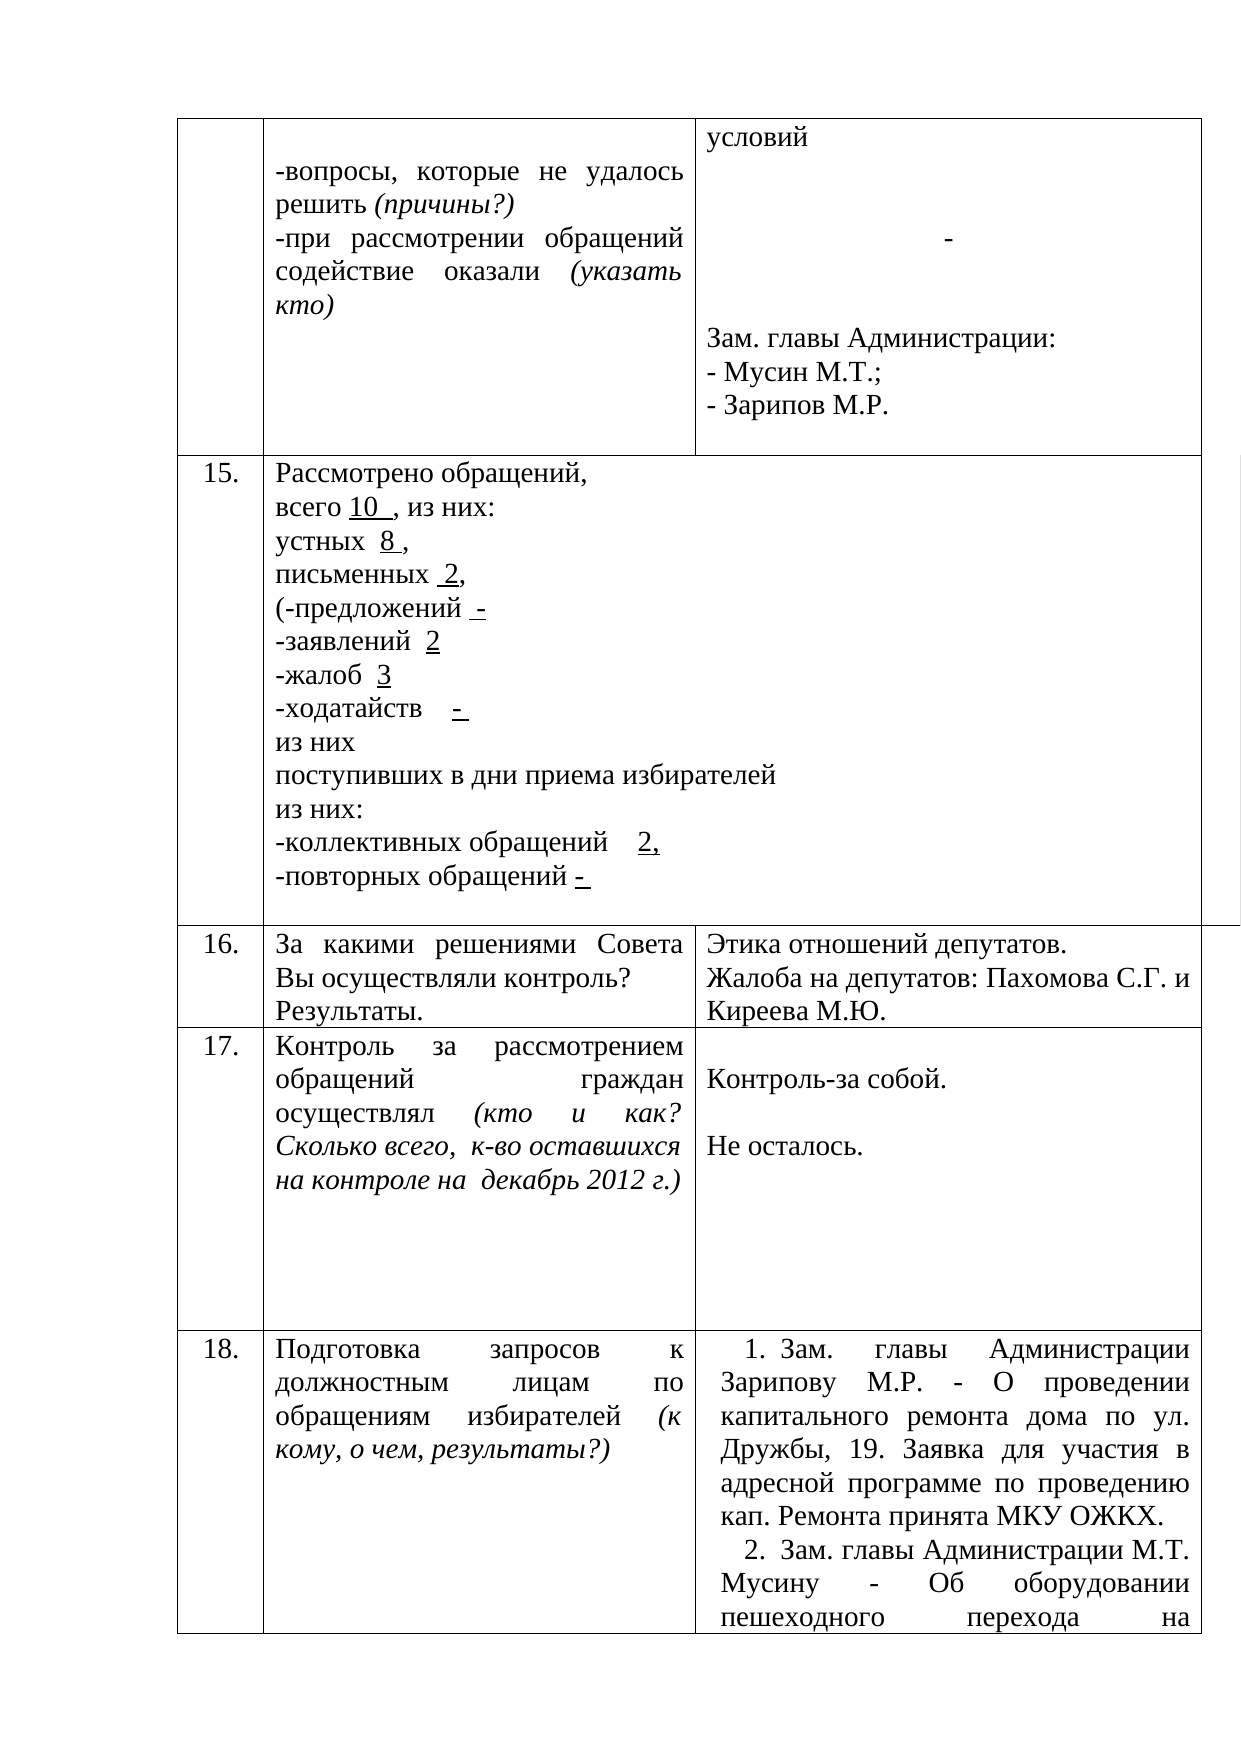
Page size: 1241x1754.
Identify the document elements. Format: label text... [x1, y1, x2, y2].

table_cell 16. [178, 926, 263, 1027]
table_cell Контроль за рассмотрением обращений граждан осуществлял (кто и как? Сколько всего, к-во оставшихся на контроле на декабрь 2012 г.) [264, 1028, 695, 1330]
table_cell 15. [178, 456, 263, 925]
table_cell [178, 119, 263, 454]
table_cell Контроль-за собой. Не осталось. [696, 1028, 1201, 1330]
table_cell 18. [178, 1331, 263, 1633]
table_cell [264, 119, 695, 454]
table_cell 17. [178, 1028, 263, 1330]
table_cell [264, 1331, 695, 1633]
table_cell Этика отношений депутатов. Жалоба на депутатов: Пахомова С.Г. и Киреева М.Ю. [696, 926, 1201, 1027]
table_cell Рассмотрено обращений, всего 10 , из них: устных 8 , письменных 2, (-предложений - -заявлений 2 -жалоб 3 -ходатайств - из них поступивших в дни приема избирателей из них: -коллективных обращений 2, -повторных обращений - [264, 456, 1201, 925]
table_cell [696, 1331, 1201, 1633]
table_cell [1202, 455, 1240, 925]
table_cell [696, 119, 1201, 454]
table_cell За какими решениями Совета Вы осуществляли контроль? Результаты. [264, 926, 695, 1027]
